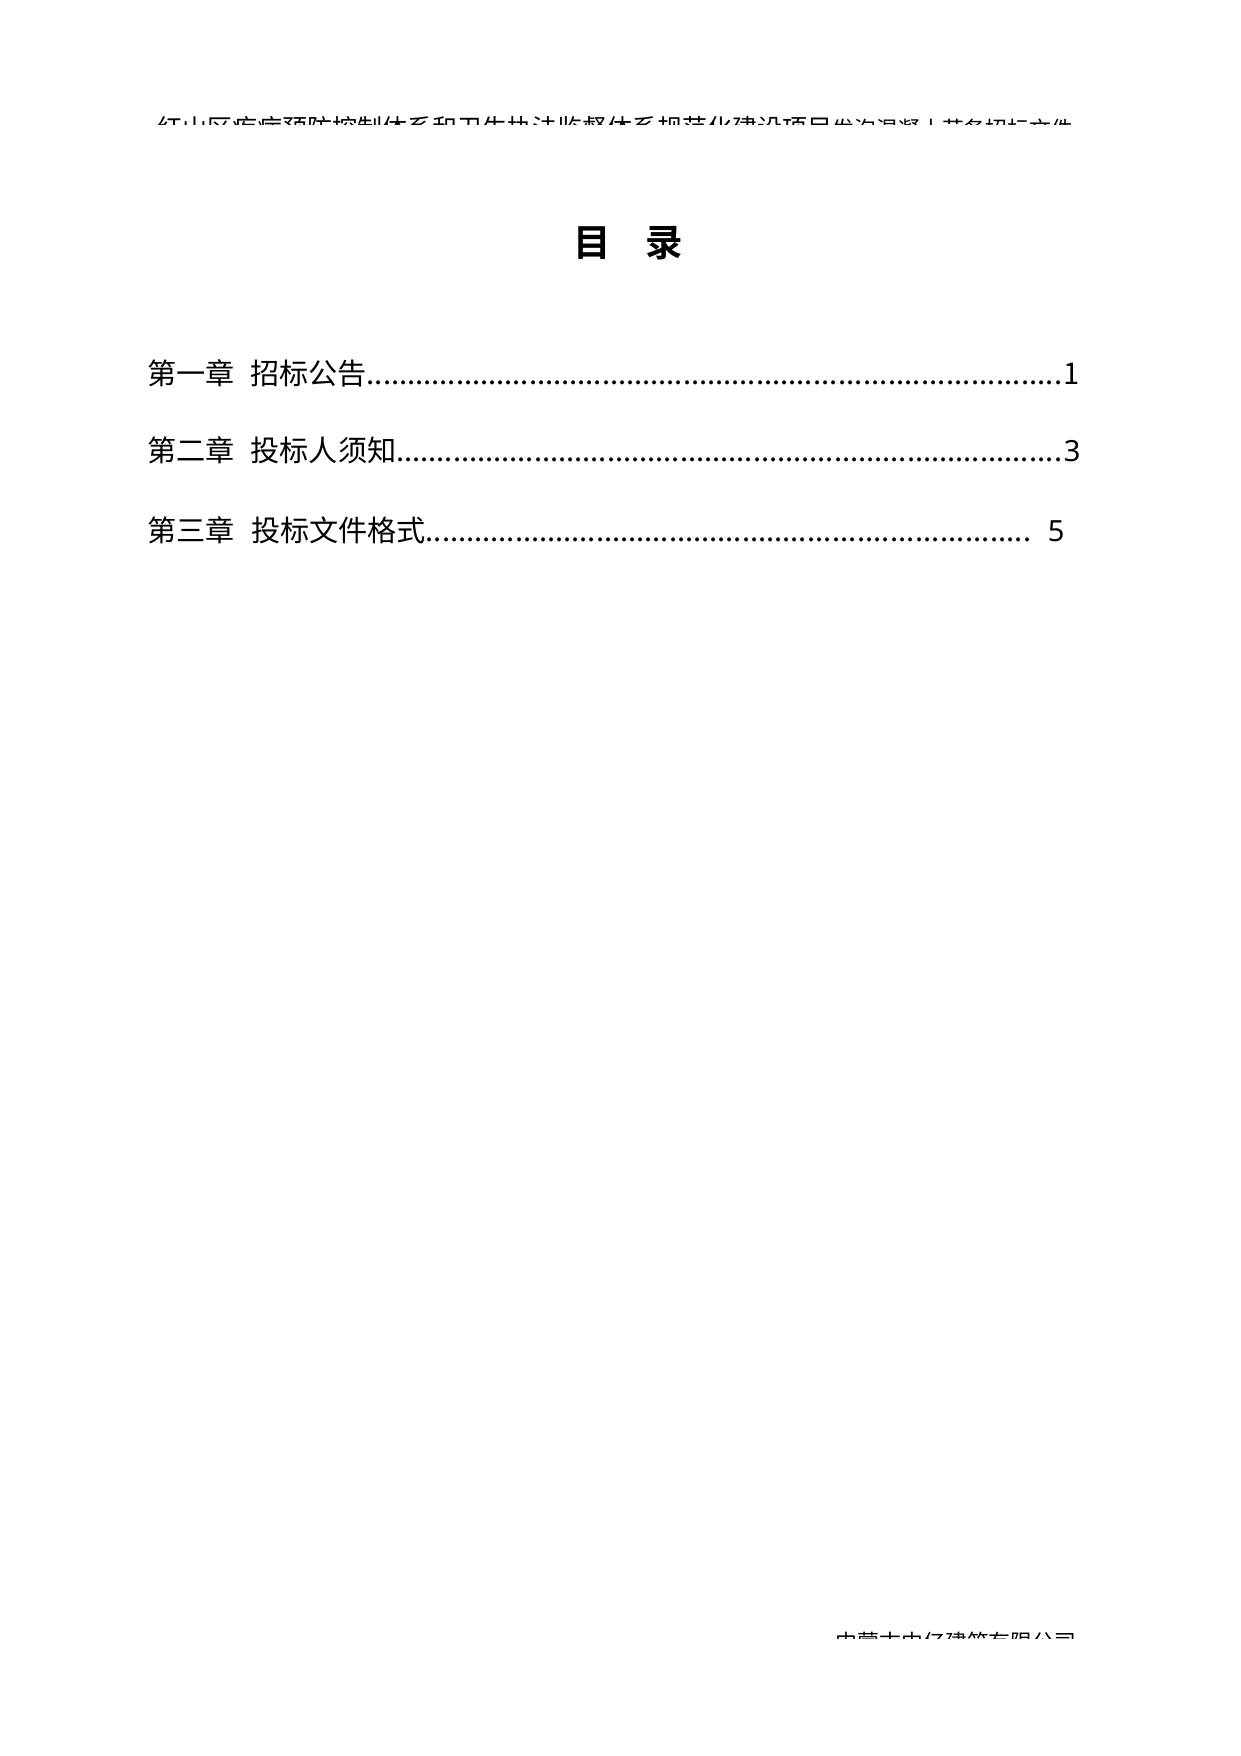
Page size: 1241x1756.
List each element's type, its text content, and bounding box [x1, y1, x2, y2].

text 第二章 投标人须知 3 [147, 428, 1144, 470]
text 目 录 [114, 209, 1143, 268]
text 第三章 投标文件格式 5 [147, 508, 1144, 550]
text 第一章 招标公告 1 [147, 350, 1144, 393]
